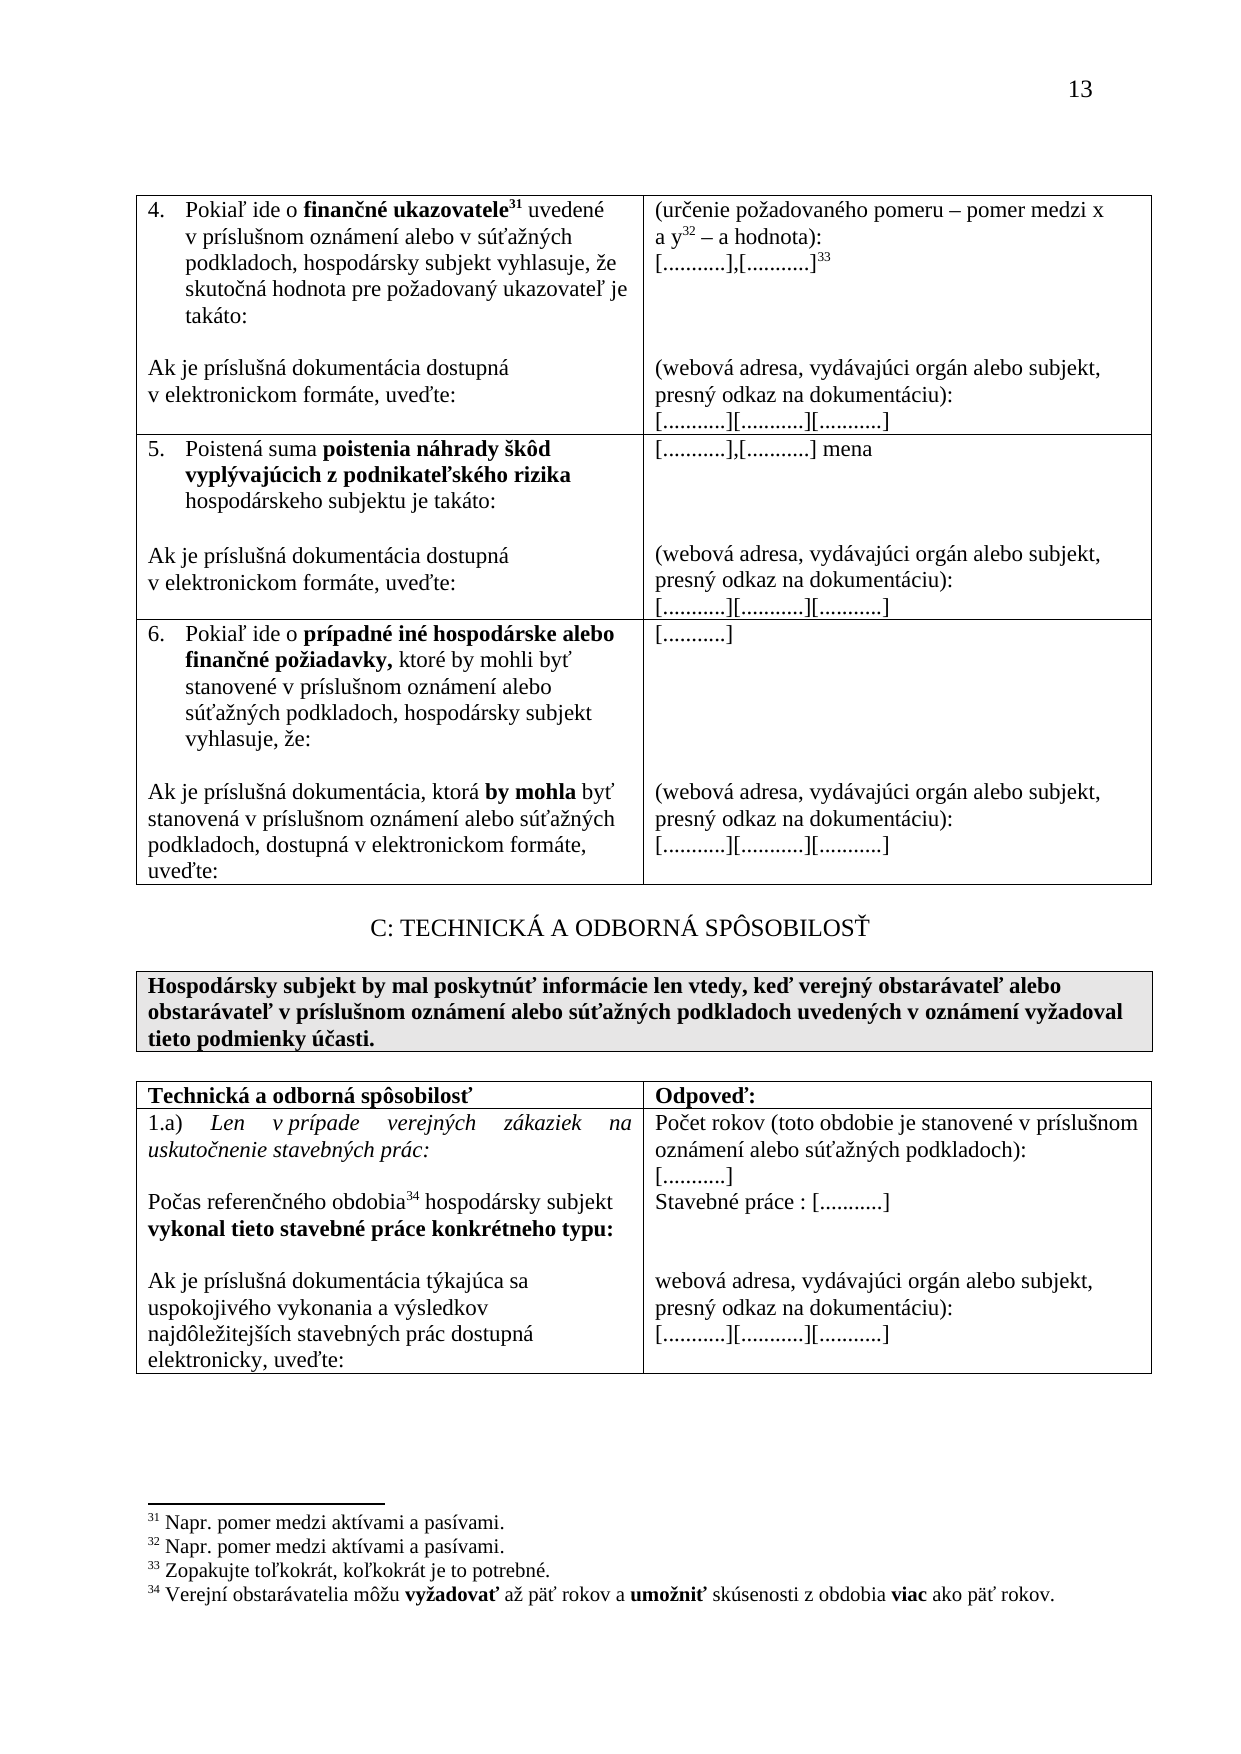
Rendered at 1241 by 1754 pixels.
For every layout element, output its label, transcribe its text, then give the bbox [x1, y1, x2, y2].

table_cell Počet rokov (toto obdobie je stanovené v príslušnom oznámení alebo súťažných podkladoch): [...........] Stavebné práce : [...........] webová adresa, vydávajúci orgán alebo subjekt, presný odkaz na dokumentáciu): [...........][...........][...........] [644, 1109, 1151, 1373]
table_cell Pokiaľ ide o prípadné iné hospodárske alebo finančné požiadavky, ktoré by mohli byť stanovené v príslušnom oznámení alebo súťažných podkladoch, hospodársky subjekt vyhlasuje, že: Ak je príslušná dokumentácia, ktorá by mohla byť stanovená v príslušnom oznámení alebo súťažných podkladoch, dostupná v elektronickom formáte, uveďte: [137, 620, 643, 884]
table_cell 1.a) Len v prípade verejných zákaziek na uskutočnenie stavebných prác: Počas referenčného obdobia hospodársky subjekt vykonal tieto stavebné práce konkrétneho typu: Ak je príslušná dokumentácia týkajúca sa uspokojivého vykonania a výsledkov najdôležitejších stavebných prác dostupná elektronicky, uveďte: [137, 1109, 643, 1373]
table_header (určenie požadovaného pomeru – pomer medzi x a y – a hodnota): [...........],[...........] (webová adresa, vydávajúci orgán alebo subjekt, presný odkaz na dokumentáciu): [...........][...........][...........] [644, 196, 1151, 433]
table_cell Poistená suma poistenia náhrady škôd vyplývajúcich z podnikateľského rizika hospodárskeho subjektu je takáto: Ak je príslušná dokumentácia dostupná v elektronickom formáte, uveďte: [137, 435, 643, 619]
table_header Pokiaľ ide o finančné ukazovatele uvedené v príslušnom oznámení alebo v súťažných podkladoch, hospodársky subjekt vyhlasuje, že skutočná hodnota pre požadovaný ukazovateľ je takáto: Ak je príslušná dokumentácia dostupná v elektronickom formáte, uveďte: [137, 196, 643, 433]
table_header Odpoveď: [644, 1082, 1151, 1108]
text C: TECHNICKÁ A ODBORNÁ SPÔSOBILOSŤ [148, 913, 1093, 942]
table_header Hospodársky subjekt by mal poskytnúť informácie len vtedy, keď verejný obstarávateľ alebo obstarávateľ v príslušnom oznámení alebo súťažných podkladoch uvedených v oznámení vyžadoval tieto podmienky účasti. [137, 972, 1152, 1051]
table_header Technická a odborná spôsobilosť [137, 1082, 643, 1108]
table_cell [...........] (webová adresa, vydávajúci orgán alebo subjekt, presný odkaz na dokumentáciu): [...........][...........][...........] [644, 620, 1151, 884]
table_cell [...........],[...........] mena (webová adresa, vydávajúci orgán alebo subjekt, presný odkaz na dokumentáciu): [...........][...........][...........] [644, 435, 1151, 619]
